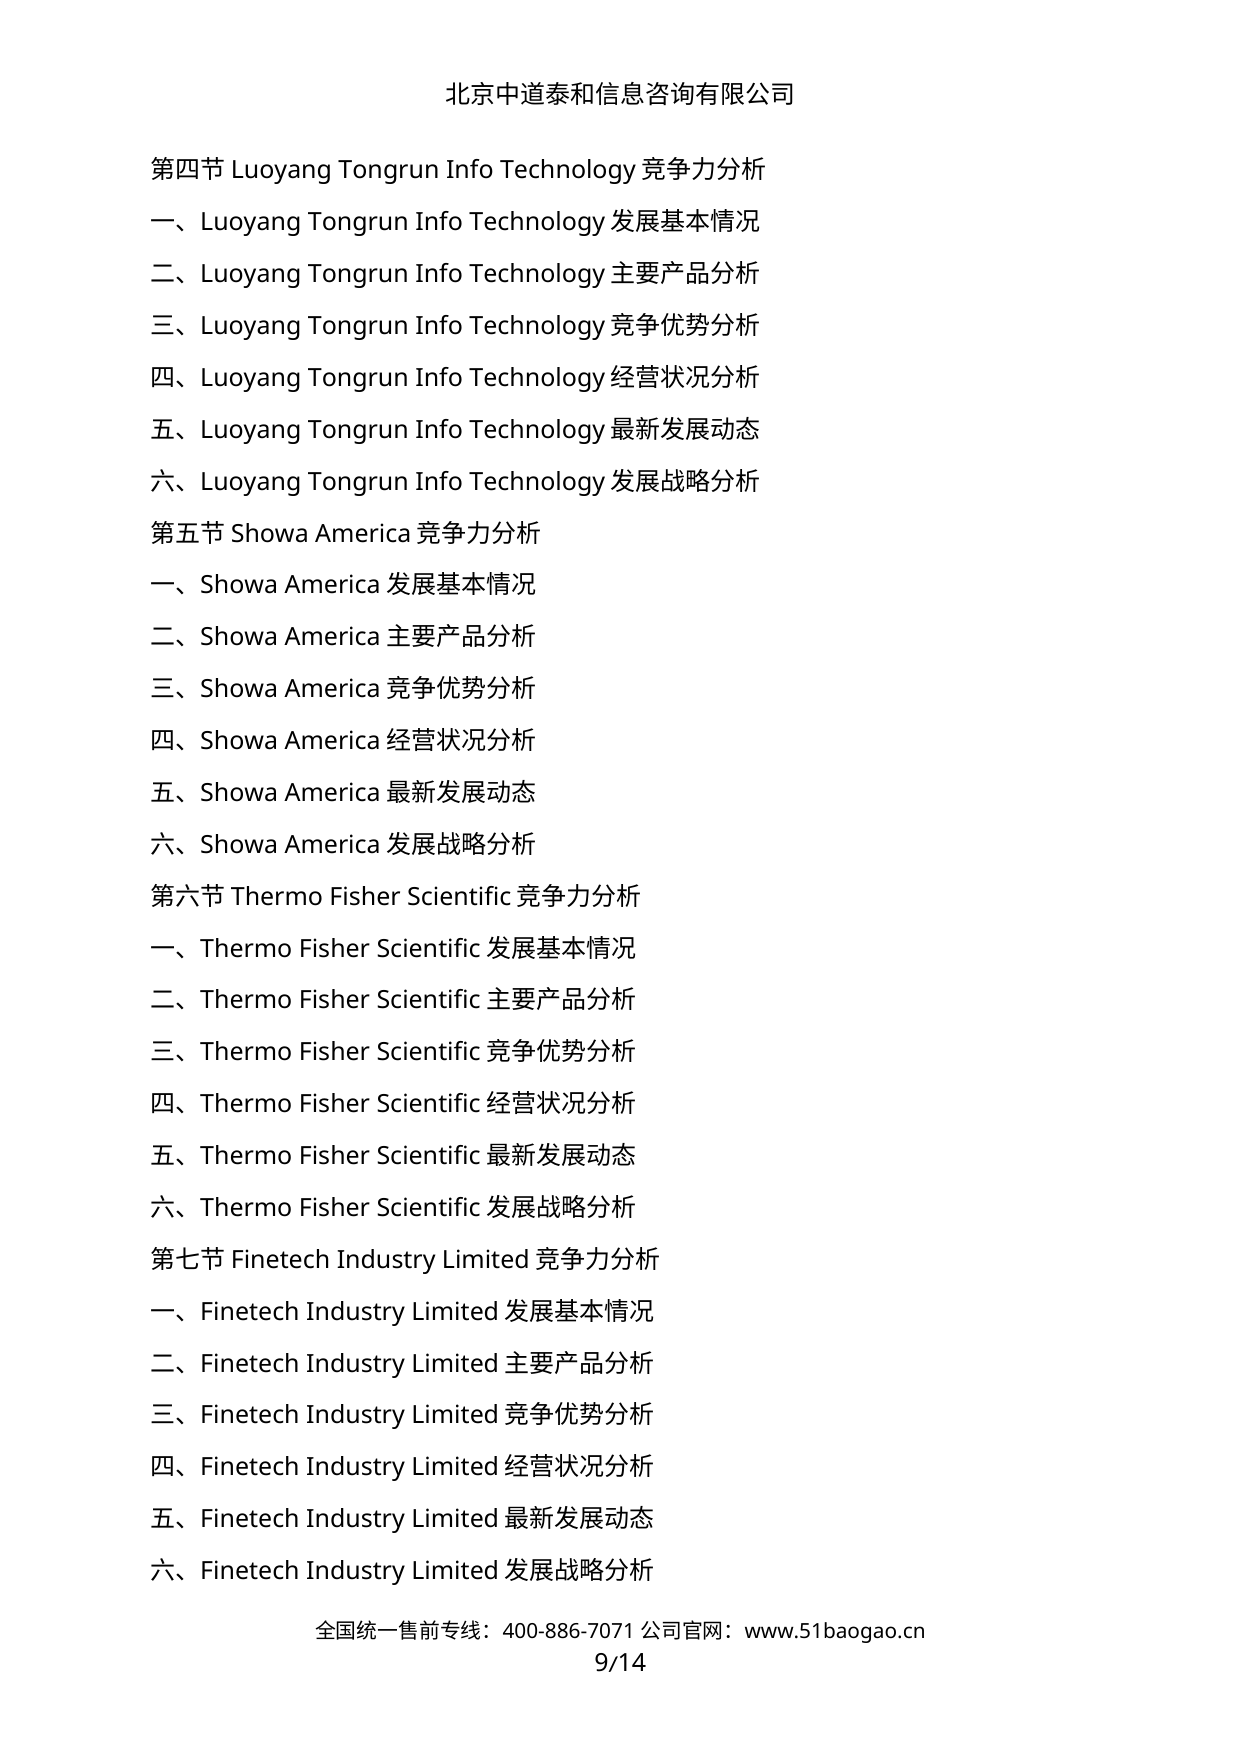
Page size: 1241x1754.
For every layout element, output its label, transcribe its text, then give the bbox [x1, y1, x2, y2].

text 第五节 Showa America竞争力分析 [150, 513, 1090, 549]
text 三、Thermo Fisher Scientific竞争优势分析 [150, 1032, 1090, 1068]
text 第六节 Thermo Fisher Scientific竞争力分析 [150, 876, 1090, 912]
text 五、Finetech Industry Limited最新发展动态 [150, 1499, 1090, 1535]
text 二、Thermo Fisher Scientific主要产品分析 [150, 980, 1090, 1016]
text 二、Showa America主要产品分析 [150, 617, 1090, 653]
text 三、Finetech Industry Limited竞争优势分析 [150, 1395, 1090, 1431]
text 五、Showa America最新发展动态 [150, 772, 1090, 809]
text 四、Luoyang Tongrun Info Technology经营状况分析 [150, 357, 1090, 394]
text 四、Showa America经营状况分析 [150, 721, 1090, 757]
text 一、Showa America发展基本情况 [150, 565, 1090, 601]
text 第七节 Finetech Industry Limited竞争力分析 [150, 1239, 1090, 1276]
text 三、Showa America竞争优势分析 [150, 669, 1090, 705]
text 六、Thermo Fisher Scientific发展战略分析 [150, 1187, 1090, 1224]
text 一、Luoyang Tongrun Info Technology发展基本情况 [150, 202, 1090, 238]
text 六、Showa America发展战略分析 [150, 824, 1090, 861]
text 四、Finetech Industry Limited经营状况分析 [150, 1447, 1090, 1483]
text 五、Luoyang Tongrun Info Technology最新发展动态 [150, 409, 1090, 446]
text 二、Luoyang Tongrun Info Technology主要产品分析 [150, 254, 1090, 290]
text 一、Thermo Fisher Scientific发展基本情况 [150, 928, 1090, 964]
text 三、Luoyang Tongrun Info Technology竞争优势分析 [150, 306, 1090, 342]
text 六、Luoyang Tongrun Info Technology发展战略分析 [150, 461, 1090, 497]
text 二、Finetech Industry Limited主要产品分析 [150, 1343, 1090, 1379]
text 一、Finetech Industry Limited发展基本情况 [150, 1291, 1090, 1327]
text 四、Thermo Fisher Scientific经营状况分析 [150, 1084, 1090, 1120]
text 六、Finetech Industry Limited发展战略分析 [150, 1551, 1090, 1587]
text 第四节 Luoyang Tongrun Info Technology竞争力分析 [150, 150, 1090, 186]
text 五、Thermo Fisher Scientific最新发展动态 [150, 1136, 1090, 1172]
